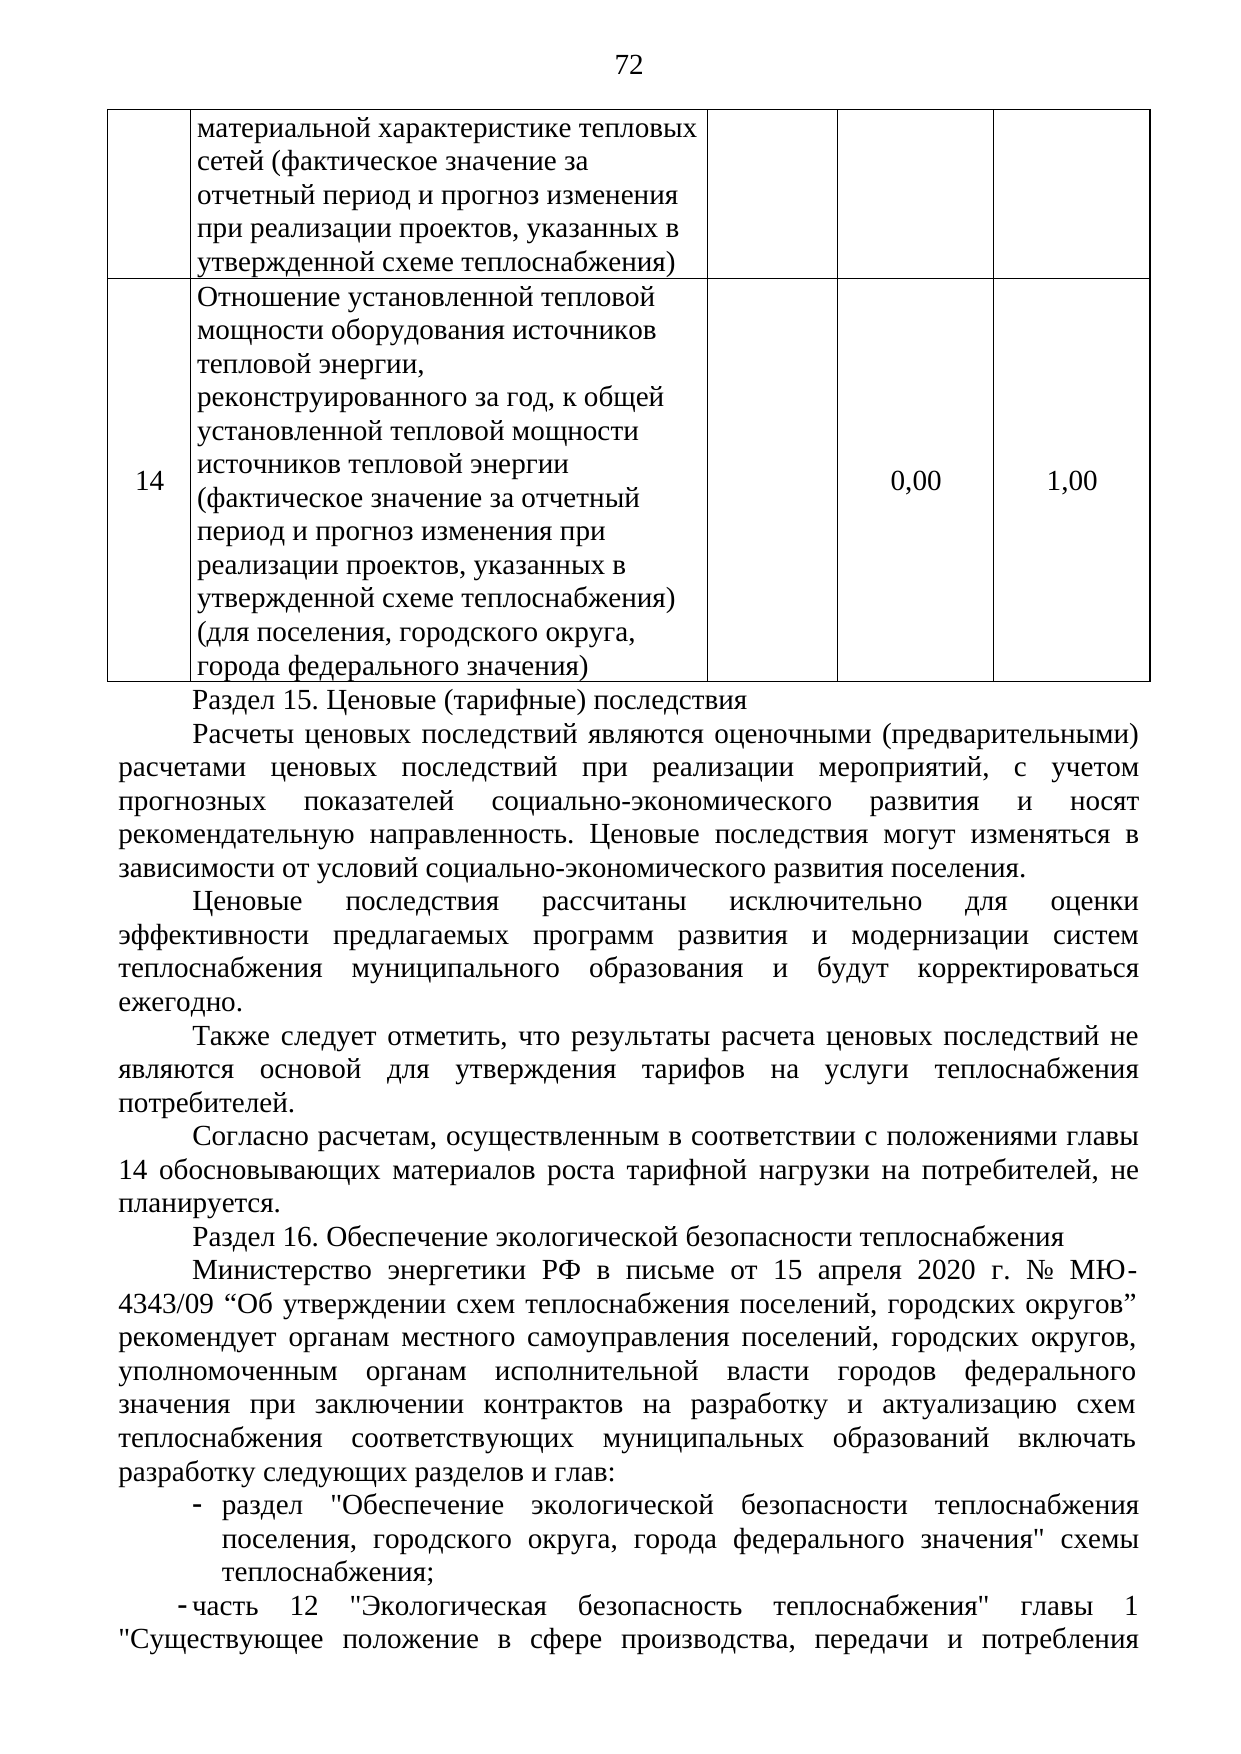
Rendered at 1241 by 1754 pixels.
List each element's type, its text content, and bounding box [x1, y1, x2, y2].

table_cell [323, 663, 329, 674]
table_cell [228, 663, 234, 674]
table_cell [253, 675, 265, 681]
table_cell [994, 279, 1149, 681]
text Министерство энергетики РФ в письме от 15 апреля 2020 г. № МЮ-4343/09 “Об утверждении схем теплоснабжения поселений, городских округов” рекомендует органам местного самоуправления поселений, городских округов, уполномоченным органам исполнительной власти городов федерального значения при заключении контрактов на разработку и актуализацию схем теплоснабжения соответствующих муниципальных образований включать разработку следующих разделов и глав: [118, 1252, 1137, 1487]
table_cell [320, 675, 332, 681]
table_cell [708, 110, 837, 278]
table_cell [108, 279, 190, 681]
text Ценовые последствия рассчитаны исключительно для оценки эффективности предлагаемых программ развития и модернизации систем теплоснабжения муниципального образования и будут корректироваться ежегодно. [118, 883, 1140, 1018]
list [118, 1588, 1140, 1655]
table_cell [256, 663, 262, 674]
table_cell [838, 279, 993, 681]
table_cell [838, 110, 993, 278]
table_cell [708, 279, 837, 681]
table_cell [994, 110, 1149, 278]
list раздел "Обеспечение экологической безопасности теплоснабжения поселения, городского округа, города федерального значения" схемы теплоснабжения; [192, 1487, 1140, 1588]
subtitle Раздел 16. Обеспечение экологической безопасности теплоснабжения [118, 1219, 1140, 1252]
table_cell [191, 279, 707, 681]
text Также следует отметить, что результаты расчета ценовых последствий не являются основой для утверждения тарифов на услуги теплоснабжения потребителей. [118, 1018, 1140, 1118]
subtitle Раздел 15. Ценовые (тарифные) последствия [118, 682, 1140, 716]
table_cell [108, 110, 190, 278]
text Согласно расчетам, осуществленным в соответствии с положениями главы 14 обосновывающих материалов роста тарифной нагрузки на потребителей, не планируется. [118, 1118, 1140, 1219]
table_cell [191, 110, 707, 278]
text Расчеты ценовых последствий являются оценочными (предварительными) расчетами ценовых последствий при реализации мероприятий, с учетом прогнозных показателей социально-экономического развития и носят рекомендательную направленность. Ценовые последствия могут изменяться в зависимости от условий социально-экономического развития поселения. [118, 716, 1140, 883]
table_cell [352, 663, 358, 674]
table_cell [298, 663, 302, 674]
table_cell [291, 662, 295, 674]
